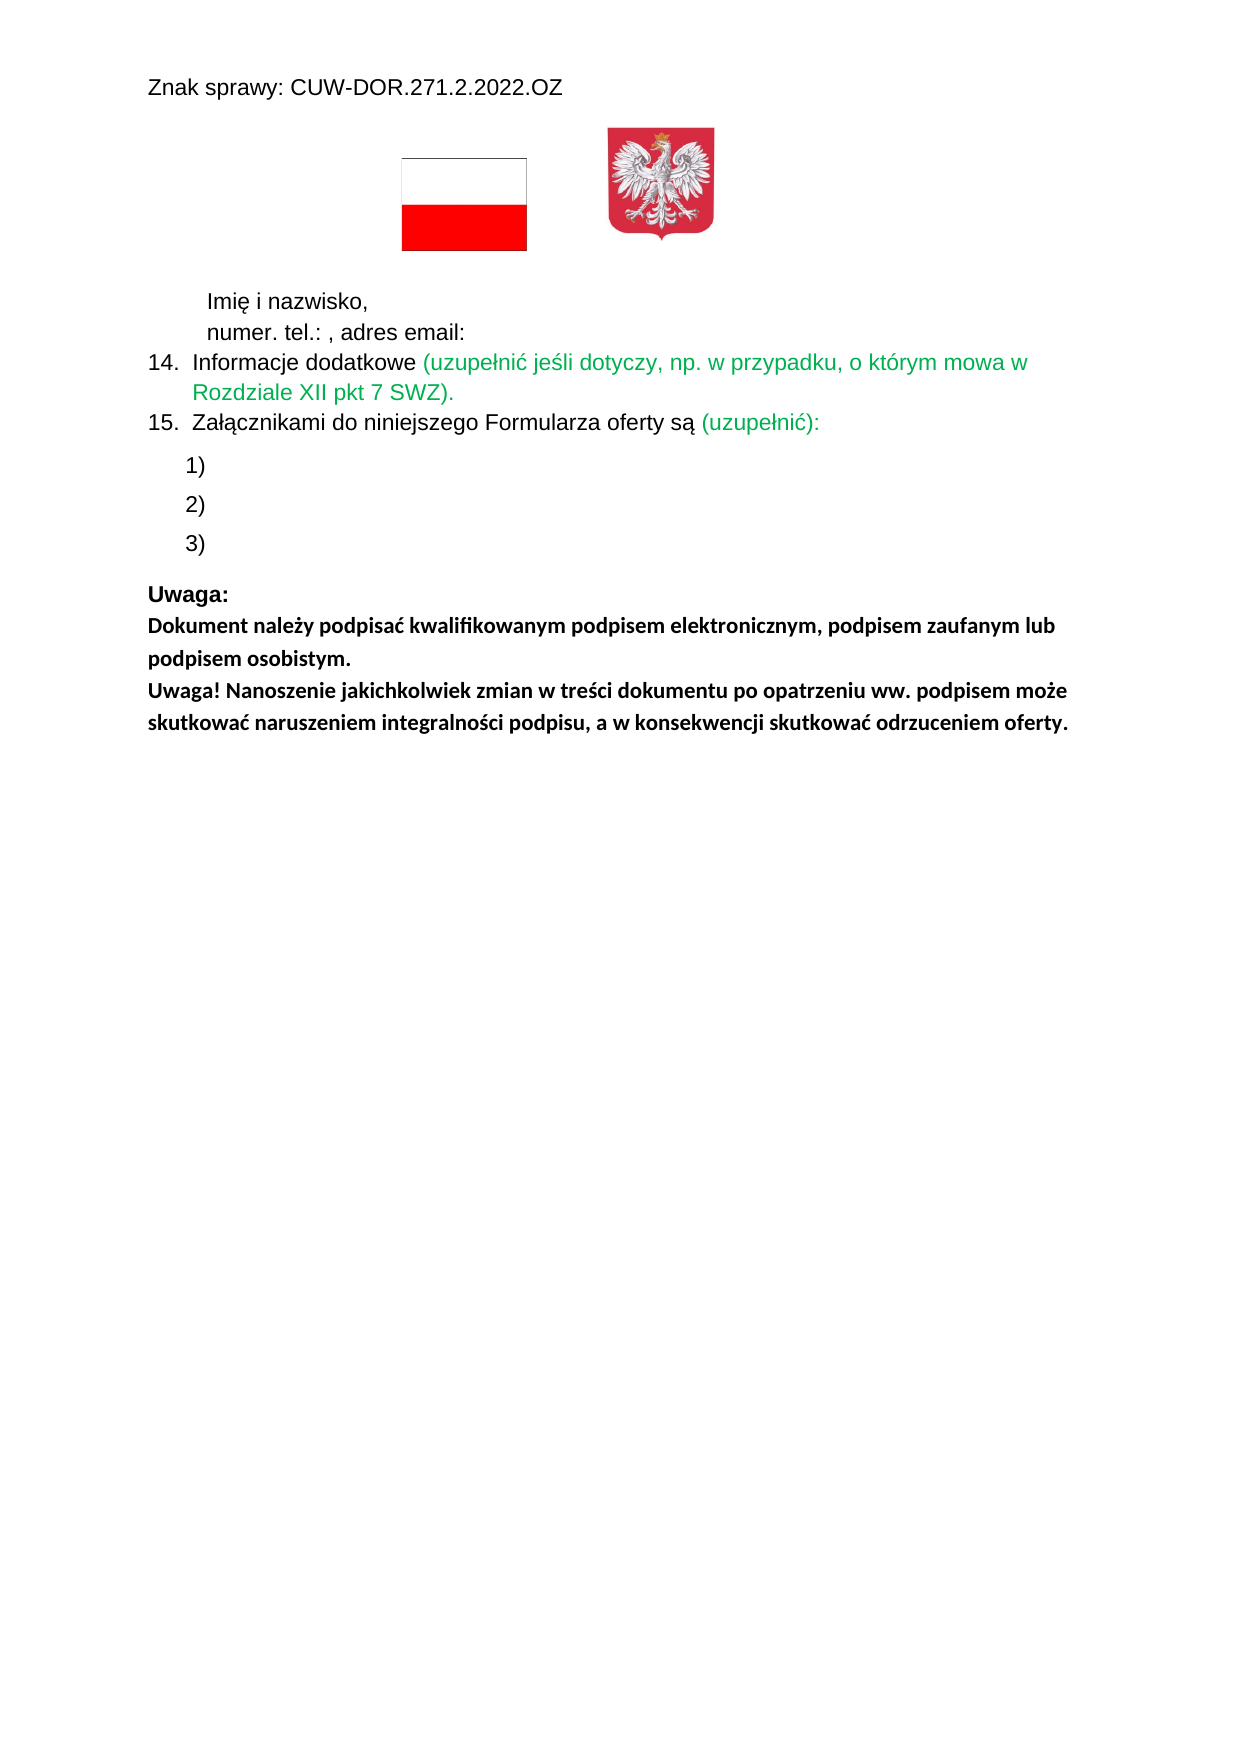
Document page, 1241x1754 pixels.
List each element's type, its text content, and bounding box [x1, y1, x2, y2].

list Informacje dodatkowe (uzupełnić jeśli dotyczy, np. w przypadku, o którym mowa w Rozdziale XII pkt 7 SWZ). [148, 349, 1090, 405]
picture [401, 116, 794, 251]
list Imię i nazwisko, numer. tel.: , adres email: [207, 288, 1090, 345]
text Uwaga: Dokument należy podpisać kwalifikowanym podpisem elektronicznym, podpisem zaufanym lub podpisem osobistym. [148, 581, 1087, 672]
text Uwaga! Nanoszenie jakichkolwiek zmian w treści dokumentu po opatrzeniu ww. podpisem może skutkować naruszeniem integralności podpisu, a w konsekwencji skutkować odrzuceniem oferty. [148, 676, 1093, 736]
list Załącznikami do niniejszego Formularza oferty są (uzupełnić): [148, 409, 1093, 436]
